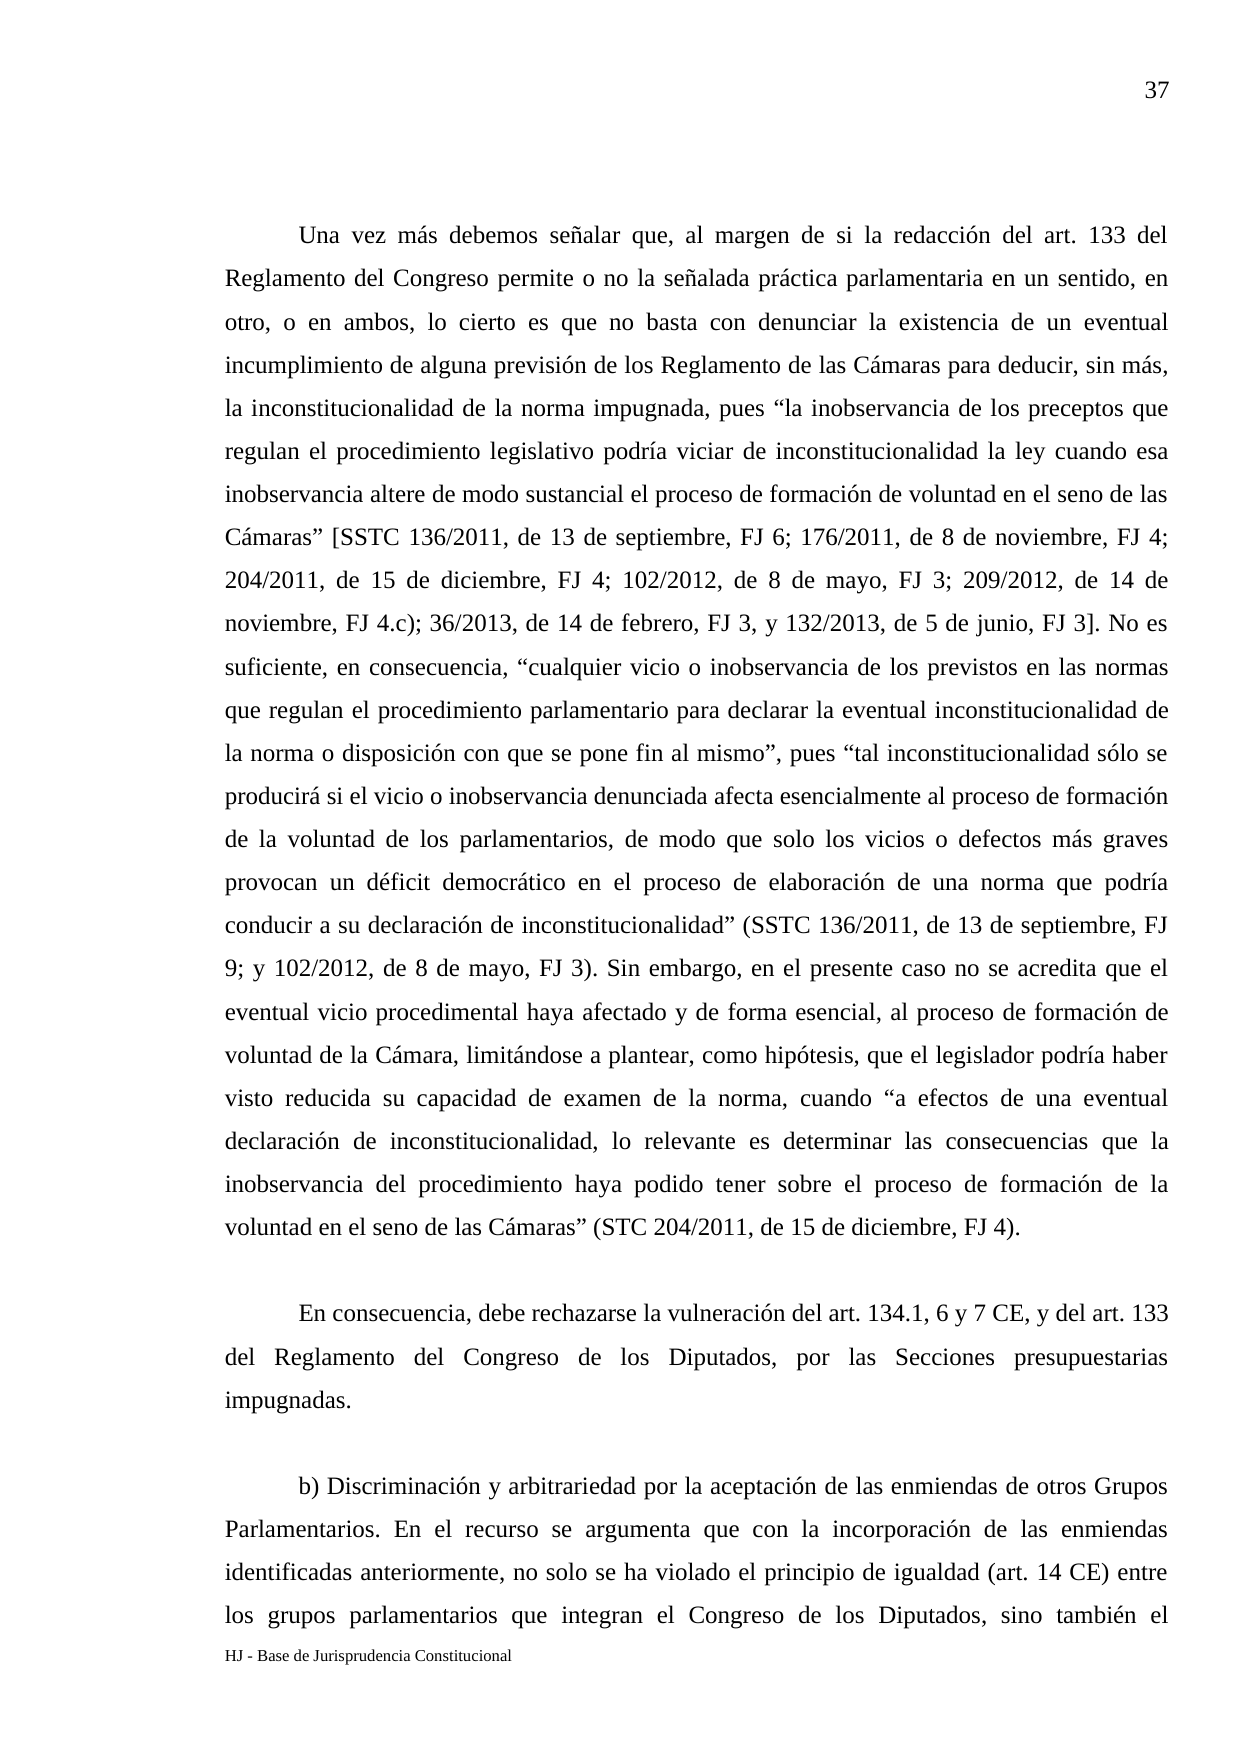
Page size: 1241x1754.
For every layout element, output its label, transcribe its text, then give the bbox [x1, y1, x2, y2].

text Una vez más debemos señalar que, al margen de si la redacción del art. 133 del Reglamento del Congreso permite o no la señalada práctica parlamentaria en un sentido, en otro, o en ambos, lo cierto es que no basta con denunciar la existencia de un eventual incumplimiento de alguna previsión de los Reglamento de las Cámaras para deducir, sin más, la inconstitucionalidad de la norma impugnada, pues “la inobservancia de los preceptos que regulan el procedimiento legislativo podría viciar de inconstitucionalidad la ley cuando esa inobservancia altere de modo sustancial el proceso de formación de voluntad en el seno de las Cámaras” [SSTC 136/2011, de 13 de septiembre, FJ 6; 176/2011, de 8 de noviembre, FJ 4; 204/2011, de 15 de diciembre, FJ 4; 102/2012, de 8 de mayo, FJ 3; 209/2012, de 14 de noviembre, FJ 4.c); 36/2013, de 14 de febrero, FJ 3, y 132/2013, de 5 de junio, FJ 3]. No es suficiente, en consecuencia, “cualquier vicio o inobservancia de los previstos en las normas que regulan el procedimiento parlamentario para declarar la eventual inconstitucionalidad de la norma o disposición con que se pone fin al mismo”, pues “tal inconstitucionalidad sólo se producirá si el vicio o inobservancia denunciada afecta esencialmente al proceso de formación de la voluntad de los parlamentarios, de modo que solo los vicios o defectos más graves provocan un déficit democrático en el proceso de elaboración de una norma que podría conducir a su declaración de inconstitucionalidad” (SSTC 136/2011, de 13 de septiembre, FJ 9; y 102/2012, de 8 de mayo, FJ 3). Sin embargo, en el presente caso no se acredita que el eventual vicio procedimental haya afectado y de forma esencial, al proceso de formación de voluntad de la Cámara, limitándose a plantear, como hipótesis, que el legislador podría haber visto reducida su capacidad de examen de la norma, cuando “a efectos de una eventual declaración de inconstitucionalidad, lo relevante es determinar las consecuencias que la inobservancia del procedimiento haya podido tener sobre el proceso de formación de la voluntad en el seno de las Cámaras” (STC 204/2011, de 15 de diciembre, FJ 4). [224, 220, 1169, 1241]
text En consecuencia, debe rechazarse la vulneración del art. 134.1, 6 y 7 CE, y del art. 133 del Reglamento del Congreso de los Diputados, por las Secciones presupuestarias impugnadas. [224, 1298, 1169, 1413]
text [224, 1471, 1169, 1629]
